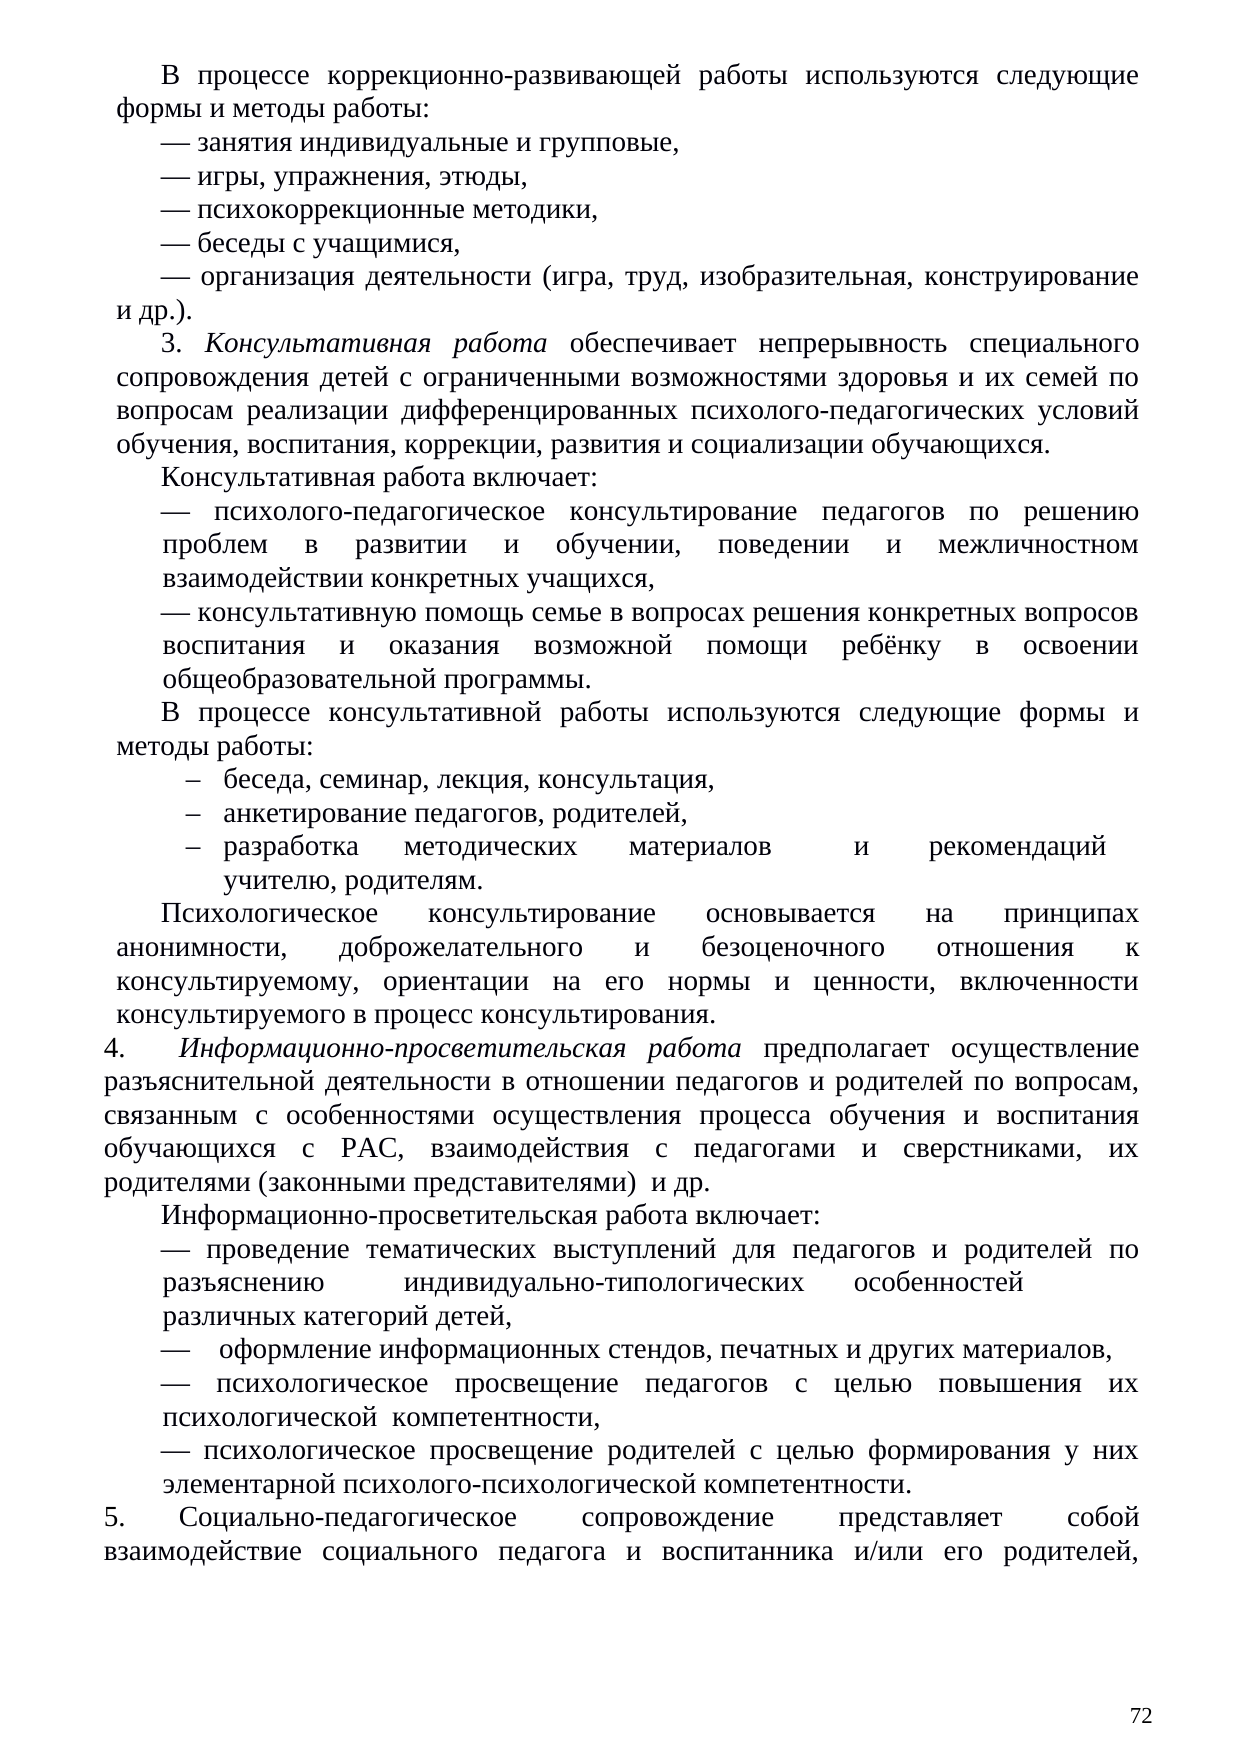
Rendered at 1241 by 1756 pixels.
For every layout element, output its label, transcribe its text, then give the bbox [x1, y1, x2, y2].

text ― проведение тематических выступлений для педагогов и родителей по разъяснению индивидуально-типологических особенностей различных категорий детей, [161, 1231, 1140, 1332]
text ― организация деятельности (игра, труд, изобразительная, конструирование и др.). [116, 258, 1140, 325]
text ― психокоррекционные методики, [116, 191, 1140, 225]
text Психологическое консультирование основывается на принципах анонимности, доброжелательного и безоценочного отношения к консультируемому, ориентации на его нормы и ценности, включенности консультируемого в процесс консультирования. [116, 896, 1140, 1030]
text ― беседы с учащимися, [116, 225, 1140, 258]
text В процессе коррекционно-развивающей работы используются следующие формы и методы работы: [116, 57, 1140, 124]
text ― консультативную помощь семье в вопросах решения конкретных вопросов воспитания и оказания возможной помощи ребёнку в освоении общеобразовательной программы. [161, 594, 1140, 694]
list Информационно-просветительская работа предполагает осуществление разъяснительной деятельности в отношении педагогов и родителей по вопросам, связанным с особенностями осуществления процесса обучения и воспитания обучающихся с РАС, взаимодействия с педагогами и сверстниками, их родителями (законными представителями) и др. [103, 1030, 1140, 1197]
text В процессе консультативной работы используются следующие формы и методы работы: [116, 694, 1140, 761]
text Информационно-просветительская работа включает: [116, 1197, 1140, 1231]
text ― оформление информационных стендов, печатных и других материалов, [116, 1332, 1140, 1365]
text ― игры, упражнения, этюды, [116, 158, 1140, 191]
list беседа, семинар, лекция, консультация, [186, 761, 1140, 795]
text 3. Консультативная работа обеспечивает непрерывность специального сопровождения детей с ограниченными возможностями здоровья и их семей по вопросам реализации дифференцированных психолого-педагогических условий обучения, воспитания, коррекции, развития и социализации обучающихся. [116, 325, 1140, 459]
text Консультативная работа включает: [116, 459, 1140, 493]
text ― психологическое просвещение педагогов с целью повышения их психологической компетентности, [161, 1365, 1140, 1432]
text ― психологическое просвещение родителей с целью формирования у них элементарной психолого-психологической компетентности. [161, 1432, 1140, 1499]
text ― занятия индивидуальные и групповые, [116, 124, 1140, 158]
list разработка методических материалов и рекомендаций учителю, родителям. [186, 828, 1140, 896]
text ― психолого-педагогическое консультирование педагогов по решению проблем в развитии и обучении, поведении и межличностном взаимодействии конкретных учащихся, [161, 493, 1140, 594]
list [103, 1499, 1140, 1566]
list анкетирование педагогов, родителей, [186, 795, 1140, 828]
